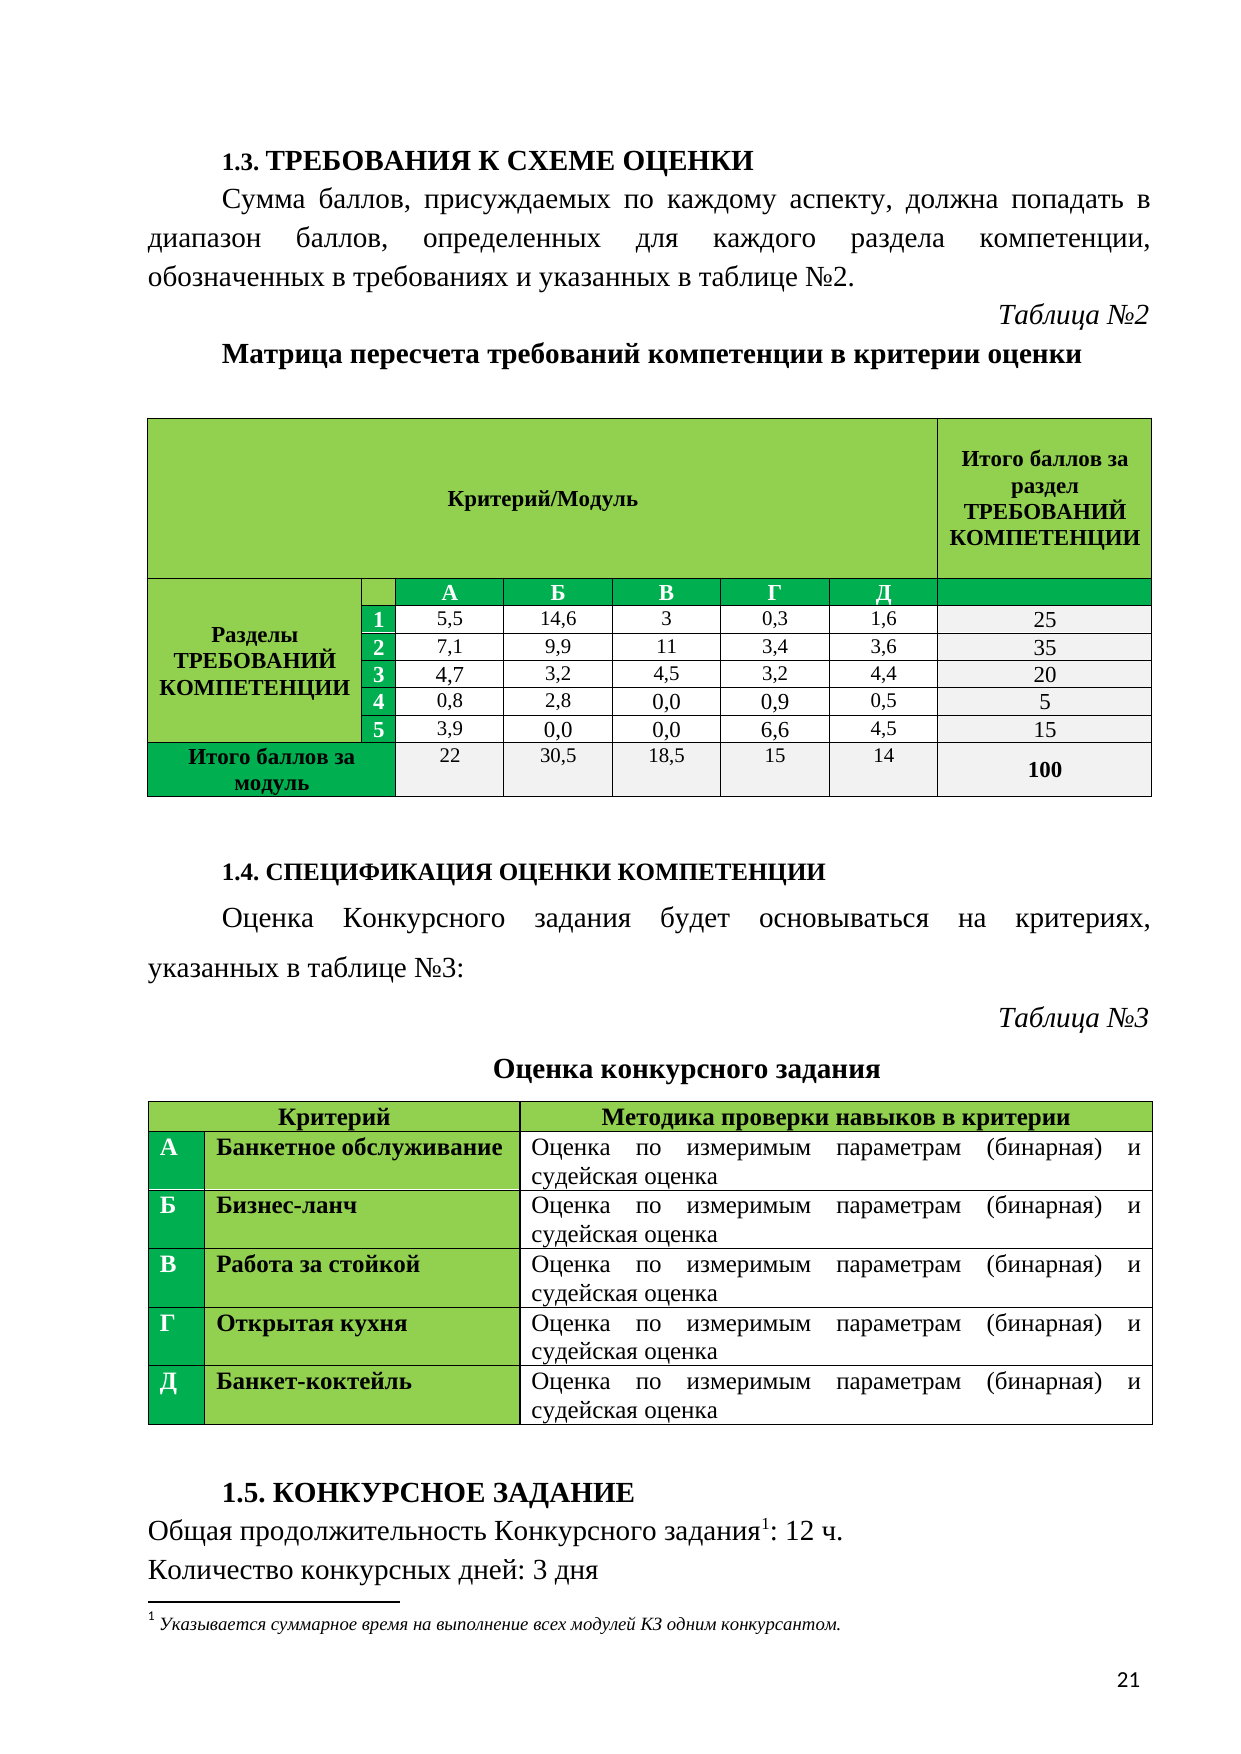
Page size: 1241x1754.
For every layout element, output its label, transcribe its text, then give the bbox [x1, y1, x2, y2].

table_cell В [149, 1249, 204, 1307]
text 1.5. КОНКУРСНОЕ ЗАДАНИЕ [148, 1475, 1152, 1508]
table_header Критерий/Модуль [148, 419, 937, 578]
table_cell 2,8 [504, 688, 612, 715]
table_cell Итого баллов за модуль [148, 743, 395, 796]
table_cell Г [721, 579, 829, 605]
table_cell 3 [362, 661, 395, 687]
table_cell 3,9 [396, 716, 503, 742]
table_cell Б [149, 1191, 204, 1248]
text 1.4. СПЕЦИФИКАЦИЯ ОЦЕНКИ КОМПЕТЕНЦИИ [148, 857, 1152, 886]
table_cell Д [149, 1366, 204, 1424]
table_cell Г [149, 1308, 204, 1365]
table_cell Бизнес-ланч [205, 1191, 519, 1248]
table_cell 2 [362, 634, 395, 660]
text Оценка конкурсного задания [148, 1051, 1152, 1084]
table_cell 15 [938, 716, 1151, 742]
table_cell 14 [830, 743, 937, 796]
text Количество конкурсных дней: 3 дня [148, 1552, 1152, 1586]
text Оценка Конкурсного задания будет основываться на критериях, указанных в таблице №3: [148, 900, 1152, 984]
table_cell Б [504, 579, 612, 605]
table_cell 0,3 [721, 606, 829, 632]
subtitle 1.3. ТРЕБОВАНИЯ К СХЕМЕ ОЦЕНКИ [148, 143, 1152, 177]
table_cell 7,1 [396, 634, 503, 660]
text Общая продолжительность Конкурсного задания: 12 ч. [148, 1513, 1152, 1547]
table_cell 0,0 [613, 688, 720, 715]
table_cell [362, 579, 395, 605]
text Матрица пересчета требований компетенции в критерии оценки [148, 336, 1152, 369]
table_cell 3,2 [504, 661, 612, 687]
table_cell 4,4 [830, 661, 937, 687]
table_cell Оценка по измеримым параметрам (бинарная) и судейская оценка [521, 1366, 1152, 1424]
table_header Методика проверки навыков в критерии [521, 1102, 1152, 1131]
table_cell Оценка по измеримым параметрам (бинарная) и судейская оценка [521, 1308, 1152, 1365]
table_cell 4,5 [613, 661, 720, 687]
table_cell Работа за стойкой [205, 1249, 519, 1307]
table_cell 14,6 [504, 606, 612, 632]
table_cell 100 [938, 743, 1151, 796]
table_cell A [396, 579, 503, 605]
table_cell Открытая кухня [205, 1308, 519, 1365]
table_cell Банкет-коктейль [205, 1366, 519, 1424]
table_cell 4,5 [830, 716, 937, 742]
table_header Итого баллов за раздел ТРЕБОВАНИЙ КОМПЕТЕНЦИИ [938, 419, 1151, 578]
table_cell 25 [938, 606, 1151, 632]
table_header Критерий [149, 1102, 519, 1131]
table_cell 18,5 [613, 743, 720, 796]
table_cell Оценка по измеримым параметрам (бинарная) и судейская оценка [521, 1132, 1152, 1189]
table_cell 11 [613, 634, 720, 660]
table_cell 4,7 [396, 661, 503, 687]
table_cell В [613, 579, 720, 605]
table_cell Разделы ТРЕБОВАНИЙ КОМПЕТЕНЦИИ [148, 579, 361, 742]
table_cell [938, 579, 1151, 605]
table_cell 4 [362, 688, 395, 715]
table_cell 3,2 [721, 661, 829, 687]
table_cell 35 [938, 634, 1151, 660]
text Таблица №3 [148, 1001, 1152, 1034]
table_cell 30,5 [504, 743, 612, 796]
table_cell 6,6 [721, 716, 829, 742]
text Сумма баллов, присуждаемых по каждому аспекту, должна попадать в диапазон баллов, определенных для каждого раздела компетенции, обозначенных в требованиях и указанных в таблице №2. [148, 182, 1152, 292]
table_cell Оценка по измеримым параметрам (бинарная) и судейская оценка [521, 1249, 1152, 1307]
table_cell 3,4 [721, 634, 829, 660]
table_cell Д [830, 579, 937, 605]
table_cell 0,0 [504, 716, 612, 742]
table_cell 0,0 [613, 716, 720, 742]
table_cell 3 [613, 606, 720, 632]
table_cell 9,9 [504, 634, 612, 660]
table_cell 1,6 [830, 606, 937, 632]
table_cell Оценка по измеримым параметрам (бинарная) и судейская оценка [521, 1191, 1152, 1248]
table_cell А [149, 1132, 204, 1189]
text Таблица №2 [148, 297, 1152, 331]
table_cell 0,8 [396, 688, 503, 715]
table_cell 3,6 [830, 634, 937, 660]
table_cell Банкетное обслуживание [205, 1132, 519, 1189]
table_cell 0,5 [830, 688, 937, 715]
table_cell 1 [362, 606, 395, 632]
table_cell 5 [938, 688, 1151, 715]
table_cell 20 [938, 661, 1151, 687]
table_cell 22 [396, 743, 503, 796]
table_cell 0,9 [721, 688, 829, 715]
table_cell 15 [721, 743, 829, 796]
table_cell 5 [362, 716, 395, 742]
table_cell 5,5 [396, 606, 503, 632]
